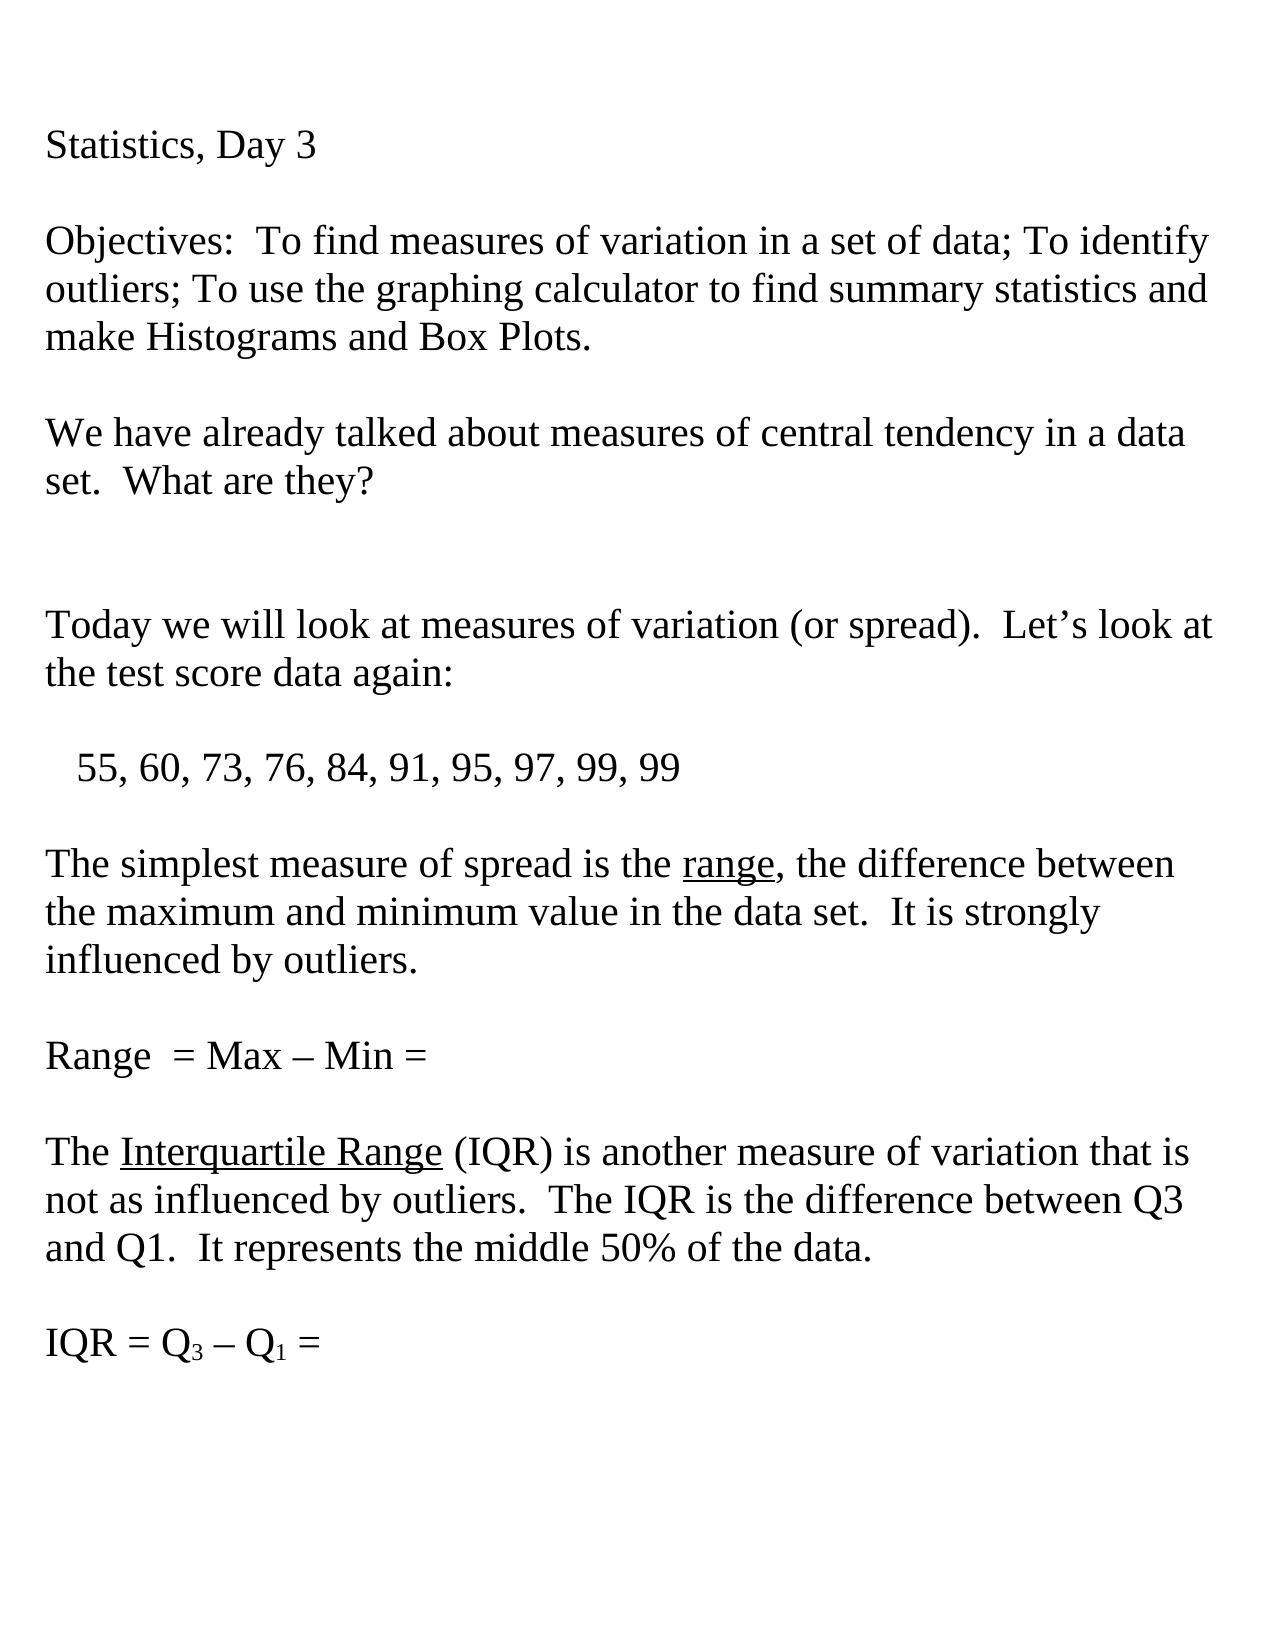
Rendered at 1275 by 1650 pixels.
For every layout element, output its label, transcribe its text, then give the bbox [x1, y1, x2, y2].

text Range = Max – Min = [45, 1030, 1230, 1078]
text The simplest measure of spread is the range, the difference between the maximum and minimum value in the data set. It is strongly influenced by outliers. [45, 839, 1230, 982]
text We have already talked about measures of central tendency in a data set. What are they? [45, 407, 1230, 503]
text The Interquartile Range (IQR) is another measure of variation that is not as influenced by outliers. The IQR is the difference between Q3 and Q1. It represents the middle 50% of the data. [45, 1126, 1230, 1270]
text Objectives: To find measures of variation in a set of data; To identify outliers; To use the graphing calculator to find summary statistics and make Histograms and Box Plots. [45, 216, 1267, 359]
text Today we will look at measures of variation (or spread). Let’s look at the test score data again: [45, 599, 1230, 695]
text IQR = Q3 – Q1 = [45, 1318, 1230, 1366]
text Statistics, Day 3 [45, 120, 1230, 168]
text 55, 60, 73, 76, 84, 91, 95, 97, 99, 99 [45, 743, 1230, 791]
